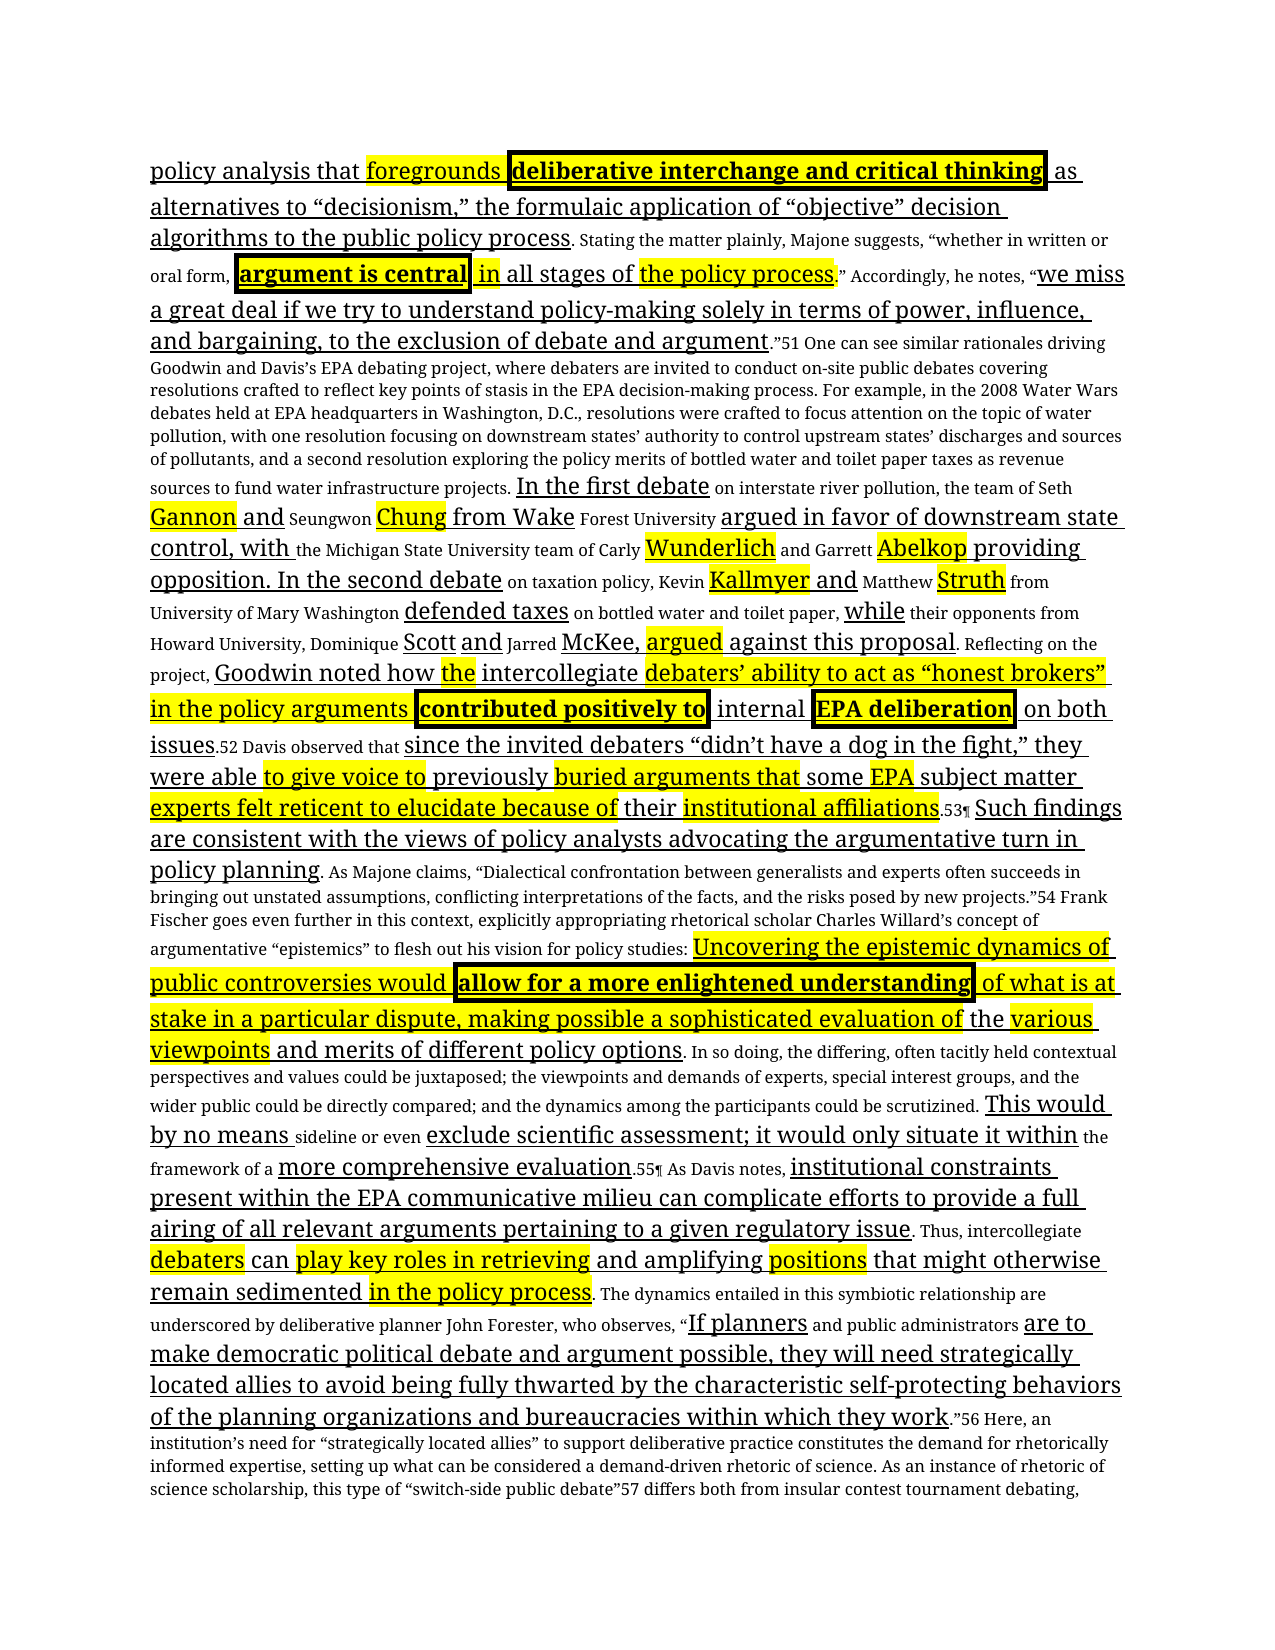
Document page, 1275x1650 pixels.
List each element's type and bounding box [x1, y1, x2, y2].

text [150, 150, 1125, 1500]
